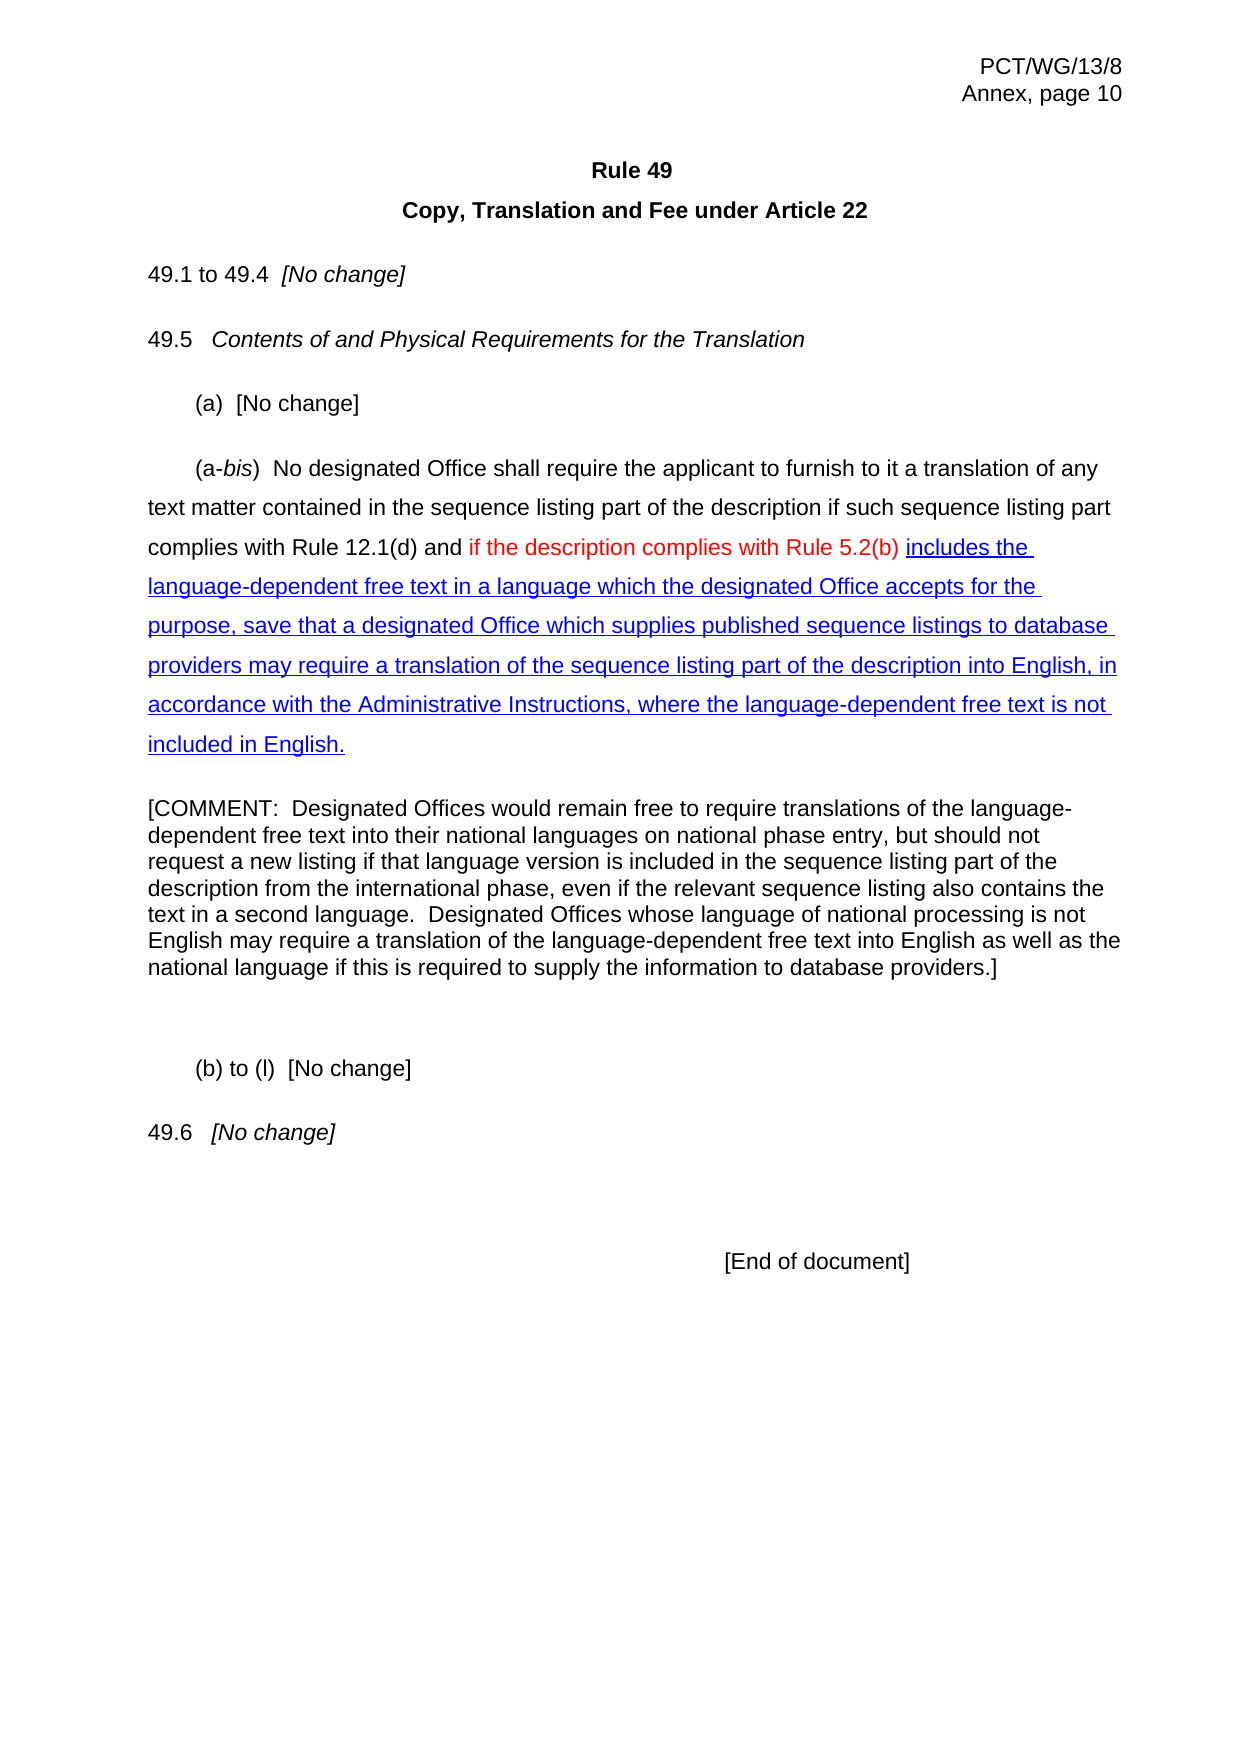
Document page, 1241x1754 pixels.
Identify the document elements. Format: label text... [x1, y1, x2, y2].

text 49.1 to 49.4 [No change] [148, 261, 1122, 287]
text 49.6 [No change] [148, 1119, 1122, 1146]
text (b) to (l) [No change] [148, 1055, 1122, 1081]
text [COMMENT: Designated Offices would remain free to require translations of the language-dependent free text into their national languages on national phase entry, but should not request a new listing if that language version is included in the sequence listing part of the description from the international phase, even if the relevant sequence listing also contains the text in a second language. Designated Offices whose language of national processing is not English may require a translation of the language-dependent free text into English as well as the national language if this is required to supply the information to database providers.] [148, 795, 1122, 980]
text 49.5 Contents of and Physical Requirements for the Translation [148, 326, 1122, 352]
text [End of document] [724, 1248, 1122, 1275]
title Rule 49 - Copy, Translation and Fee under Article 22 [148, 157, 1122, 223]
text (a) [No change] [148, 390, 1122, 416]
text (a-bis) No designated Office shall require the applicant to furnish to it a translation of any text matter contained in the sequence listing part of the description if such sequence listing part complies with Rule 12.1(d) and if the description complies with Rule 5.2(b) includes the language-dependent free text in a language which the designated Office accepts for the purpose, save that a designated Office which supplies published sequence listings to database providers may require a translation of the sequence listing part of the description into English, in accordance with the Administrative Instructions, where the language-dependent free text is not included in English. [148, 454, 1122, 757]
